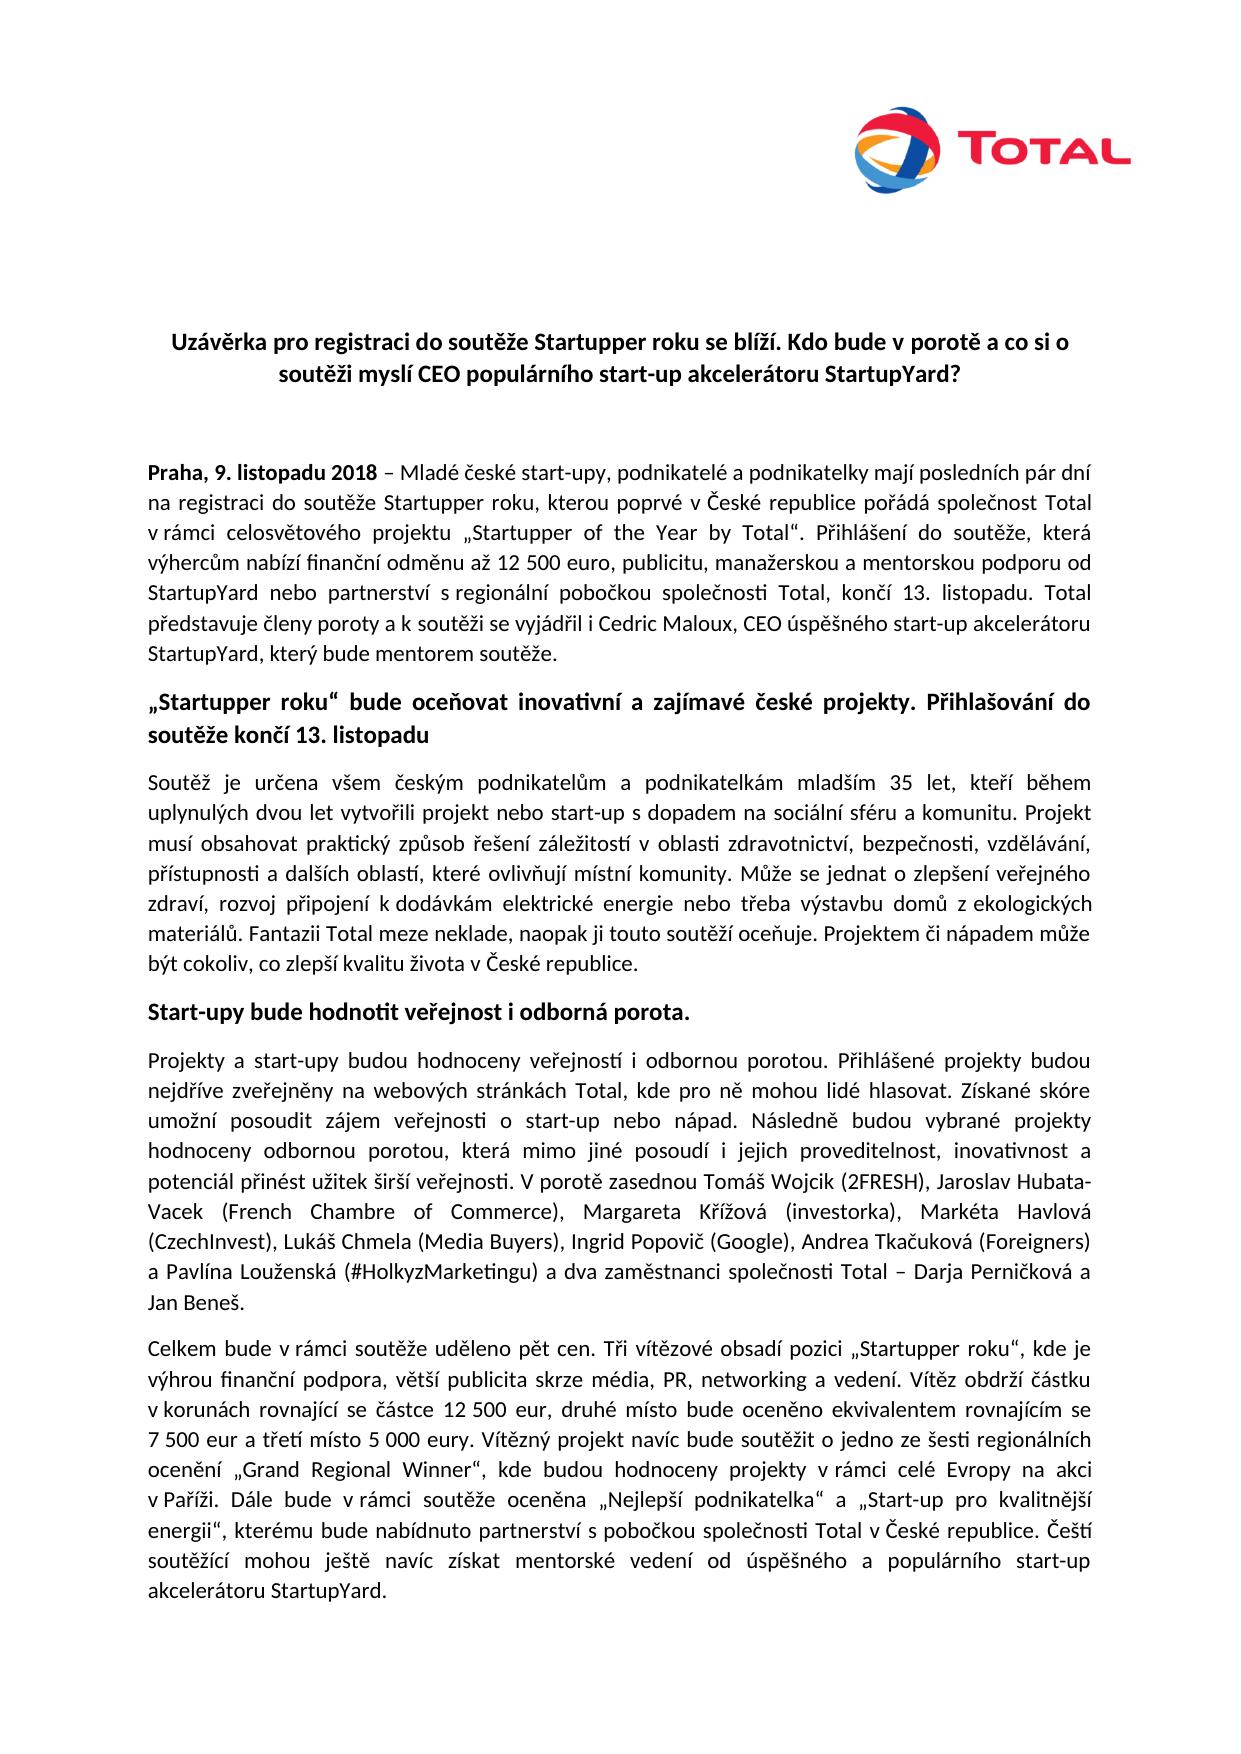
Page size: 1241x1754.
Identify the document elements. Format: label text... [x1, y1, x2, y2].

text Soutěž je určena všem českým podnikatelům a podnikatelkám mladším 35 let, kteří během uplynulých dvou let vytvořili projekt nebo start-up s dopadem na sociální sféru a komunitu. Projekt musí obsahovat praktický způsob řešení záležitostí v oblasti zdravotnictví, bezpečnosti, vzdělávání, přístupnosti a dalších oblastí, které ovlivňují místní komunity. Může se jednat o zlepšení veřejného zdraví, rozvoj připojení k dodávkám elektrické energie nebo třeba výstavbu domů z ekologických materiálů. Fantazii Total meze neklade, naopak ji touto soutěží oceňuje. Projektem či nápadem může být cokoliv, co zlepší kvalitu života v České republice. [148, 768, 1093, 978]
text Projekty a start-upy budou hodnoceny veřejností i odbornou porotou. Přihlášené projekty budou nejdříve zveřejněny na webových stránkách Total, kde pro ně mohou lidé hlasovat. Získané skóre umožní posoudit zájem veřejnosti o start-up nebo nápad. Následně budou vybrané projekty hodnoceny odbornou porotou, která mimo jiné posoudí i jejich proveditelnost, inovativnost a potenciál přinést užitek širší veřejnosti. V porotě zasednou Tomáš Wojcik (2FRESH), Jaroslav Hubata-Vacek (French Chambre of Commerce), Margareta Křížová (investorka), Markéta Havlová (CzechInvest), Lukáš Chmela (Media Buyers), Ingrid Popovič (Google), Andrea Tkačuková (Foreigners) a Pavlína Louženská (#HolkyzMarketingu) a dva zaměstnanci společnosti Total – Darja Perničková a Jan Beneš. [148, 1046, 1093, 1316]
text Uzávěrka pro registraci do soutěže Startupper roku se blíží. Kdo bude v porotě a co si o soutěži myslí CEO populárního start-up akcelerátoru StartupYard? [148, 326, 1093, 389]
text „Startupper roku“ bude oceňovat inovativní a zajímavé české projekty. Přihlašování do soutěže končí 13. listopadu [148, 686, 1093, 749]
picture [852, 44, 1131, 251]
text Start-upy bude hodnotit veřejnost i odborná porota. [148, 996, 1093, 1027]
text Celkem bude v rámci soutěže uděleno pět cen. Tři vítězové obsadí pozici „Startupper roku“, kde je výhrou finanční podpora, větší publicita skrze média, PR, networking a vedení. Vítěz obdrží částku v korunách rovnající se částce 12 500 eur, druhé místo bude oceněno ekvivalentem rovnajícím se 7 500 eur a třetí místo 5 000 eury. Vítězný projekt navíc bude soutěžit o jedno ze šesti regionálních ocenění „Grand Regional Winner“, kde budou hodnoceny projekty v rámci celé Evropy na akci v Paříži. Dále bude v rámci soutěže oceněna „Nejlepší podnikatelka“ a „Start-up pro kvalitnější energii“, kterému bude nabídnuto partnerství s pobočkou společnosti Total v České republice. Čeští soutěžící mohou ještě navíc získat mentorské vedení od úspěšného a populárního start-up akcelerátoru StartupYard. [148, 1334, 1093, 1604]
text Praha, 9. listopadu 2018 – Mladé české start-upy, podnikatelé a podnikatelky mají posledních pár dní na registraci do soutěže Startupper roku, kterou poprvé v České republice pořádá společnost Total v rámci celosvětového projektu „Startupper of the Year by Total“. Přihlášení do soutěže, která výhercům nabízí finanční odměnu až 12 500 euro, publicitu, manažerskou a mentorskou podporu od StartupYard nebo partnerství s regionální pobočkou společnosti Total, končí 13. listopadu. Total představuje členy poroty a k soutěži se vyjádřil i Cedric Maloux, CEO úspěšného start-up akcelerátoru StartupYard, který bude mentorem soutěže. [148, 458, 1093, 667]
